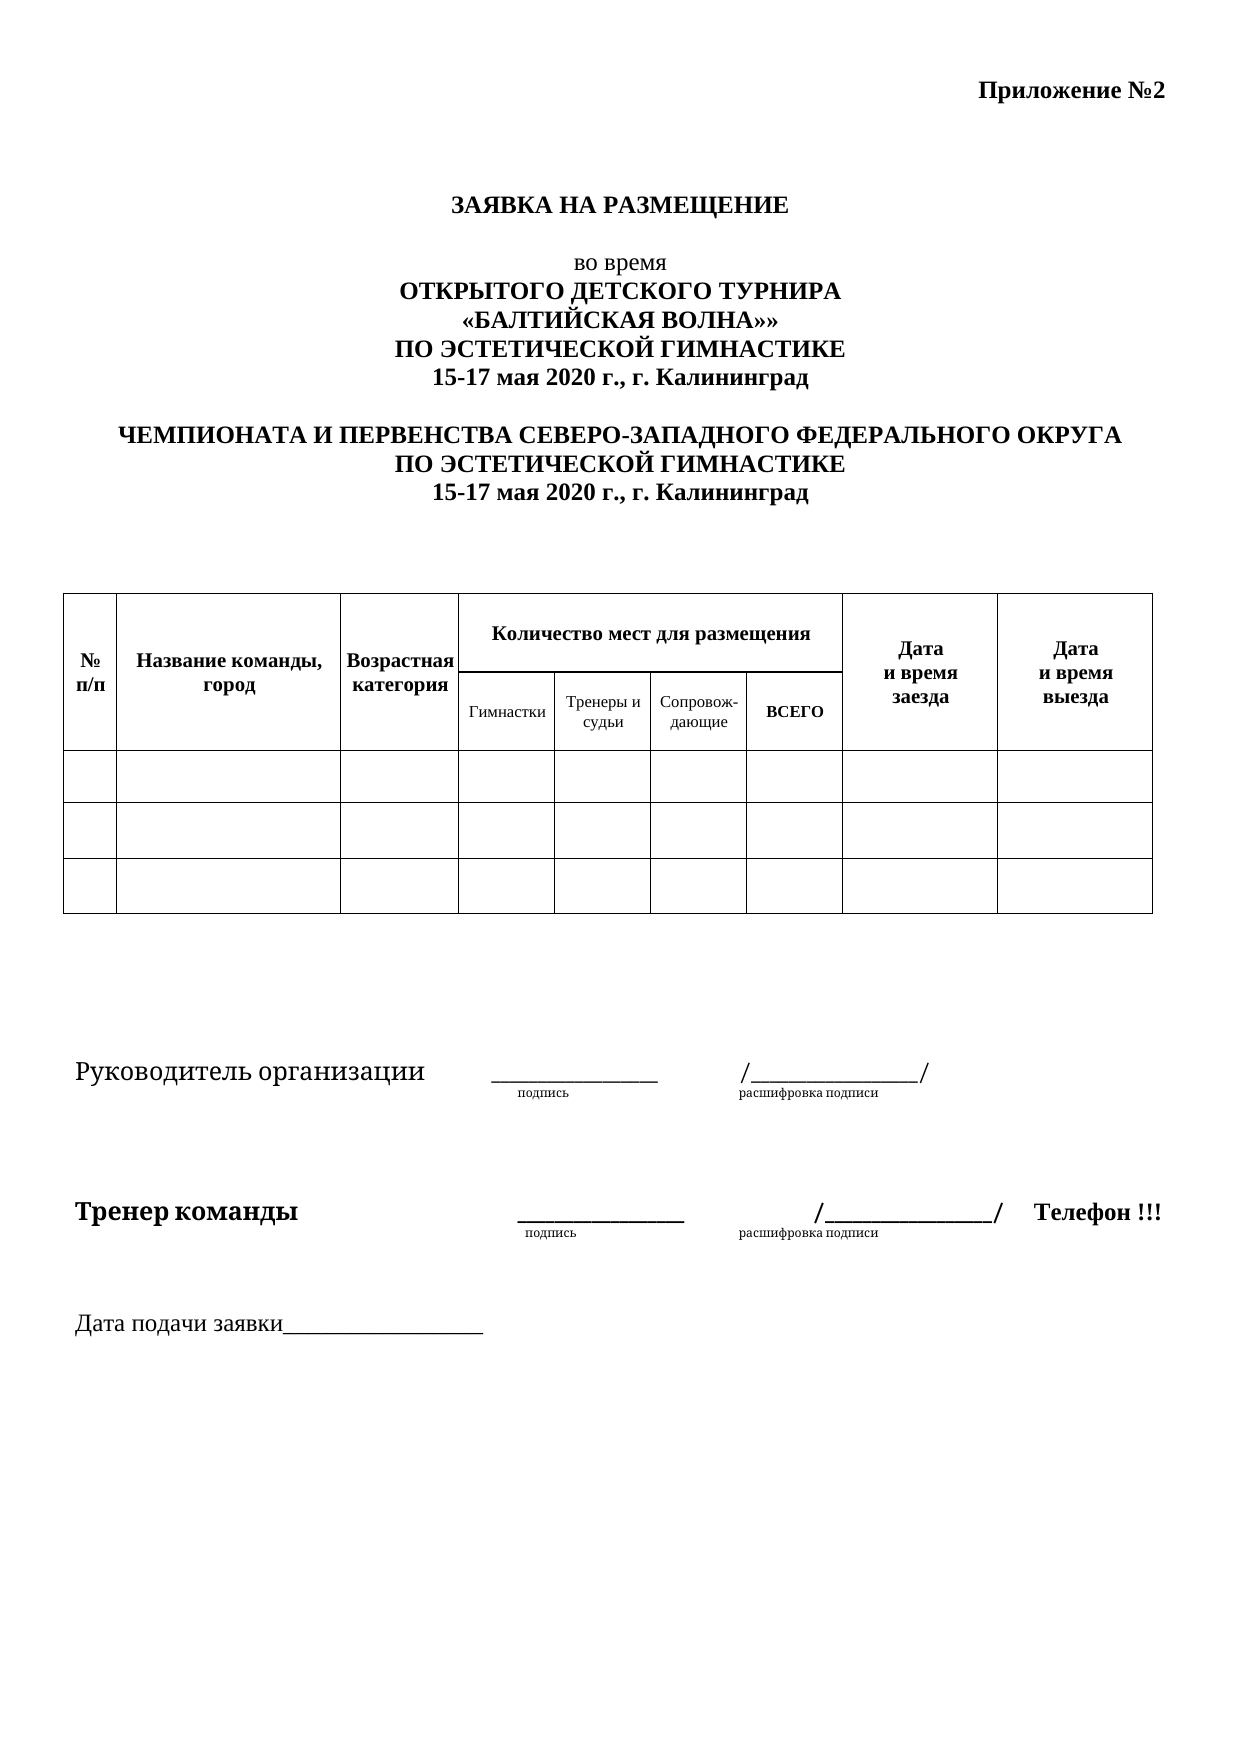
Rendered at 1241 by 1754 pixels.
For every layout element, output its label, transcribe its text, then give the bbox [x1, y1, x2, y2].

text 15-17 мая 2020 г., г. Калининград [75, 477, 1165, 506]
text во время [75, 247, 1165, 276]
table_cell [998, 859, 1152, 913]
text ОТКРЫТОГО ДЕТСКОГО ТУРНИРА [75, 276, 1165, 305]
table_cell [998, 751, 1152, 802]
text ПО ЭСТЕТИЧЕСКОЙ ГИМНАСТИКЕ [75, 449, 1165, 477]
text подпись расшифровка подписи [75, 1086, 1165, 1110]
table_cell [747, 803, 842, 858]
table_cell [651, 751, 746, 802]
table_cell Сопровож-дающие [651, 673, 746, 750]
text ПО ЭСТЕТИЧЕСКОЙ ГИМНАСТИКЕ [75, 334, 1165, 362]
table_cell [341, 803, 458, 858]
table_header № п/п [64, 594, 116, 750]
table_cell [555, 803, 650, 858]
table_cell [459, 803, 554, 858]
text подпись расшифровка подписи [450, 1226, 1165, 1250]
table_header Название команды, город [117, 594, 340, 750]
text ЗАЯВКА НА РАЗМЕЩЕНИЕ [75, 190, 1165, 219]
text Дата подачи заявки________________ [75, 1308, 1165, 1336]
table_cell [117, 803, 340, 858]
table_header Возрастная категория [341, 594, 458, 750]
table_cell Тренеры и судьи [555, 673, 650, 750]
table_cell Гимнастки [459, 673, 554, 750]
table_header Дата и время выезда [998, 594, 1152, 750]
table_cell [459, 751, 554, 802]
text ЧЕМПИОНАТА И ПЕРВЕНСТВА СЕВЕРО-ЗАПАДНОГО ФЕДЕРАЛЬНОГО ОКРУГА [75, 420, 1165, 449]
table_cell [341, 859, 458, 913]
table_cell [747, 859, 842, 913]
table_cell [843, 751, 997, 802]
text Руководитель организации __________________ /__________________/ [75, 1058, 1165, 1086]
table_cell [117, 751, 340, 802]
table_cell [998, 803, 1152, 858]
table_cell [843, 803, 997, 858]
table_cell [64, 803, 116, 858]
table_cell [843, 859, 997, 913]
table_cell [651, 859, 746, 913]
text Тренер команды __________________ /__________________/ Телефон !!! [75, 1197, 1165, 1226]
table_cell [651, 803, 746, 858]
table_cell [555, 751, 650, 802]
text «БАЛТИЙСКАЯ ВОЛНА»» [75, 305, 1165, 334]
table_cell [64, 751, 116, 802]
table_header Дата и время заезда [843, 594, 997, 750]
table_cell [64, 859, 116, 913]
table_cell [341, 751, 458, 802]
table_cell [459, 859, 554, 913]
table_cell [555, 859, 650, 913]
table_cell [117, 859, 340, 913]
text Приложение №2 [75, 75, 1165, 104]
table_header Количество мест для размещения [459, 594, 842, 671]
table_cell [747, 751, 842, 802]
text 15-17 мая 2020 г., г. Калининград [75, 362, 1165, 391]
table_cell всего [747, 673, 842, 750]
